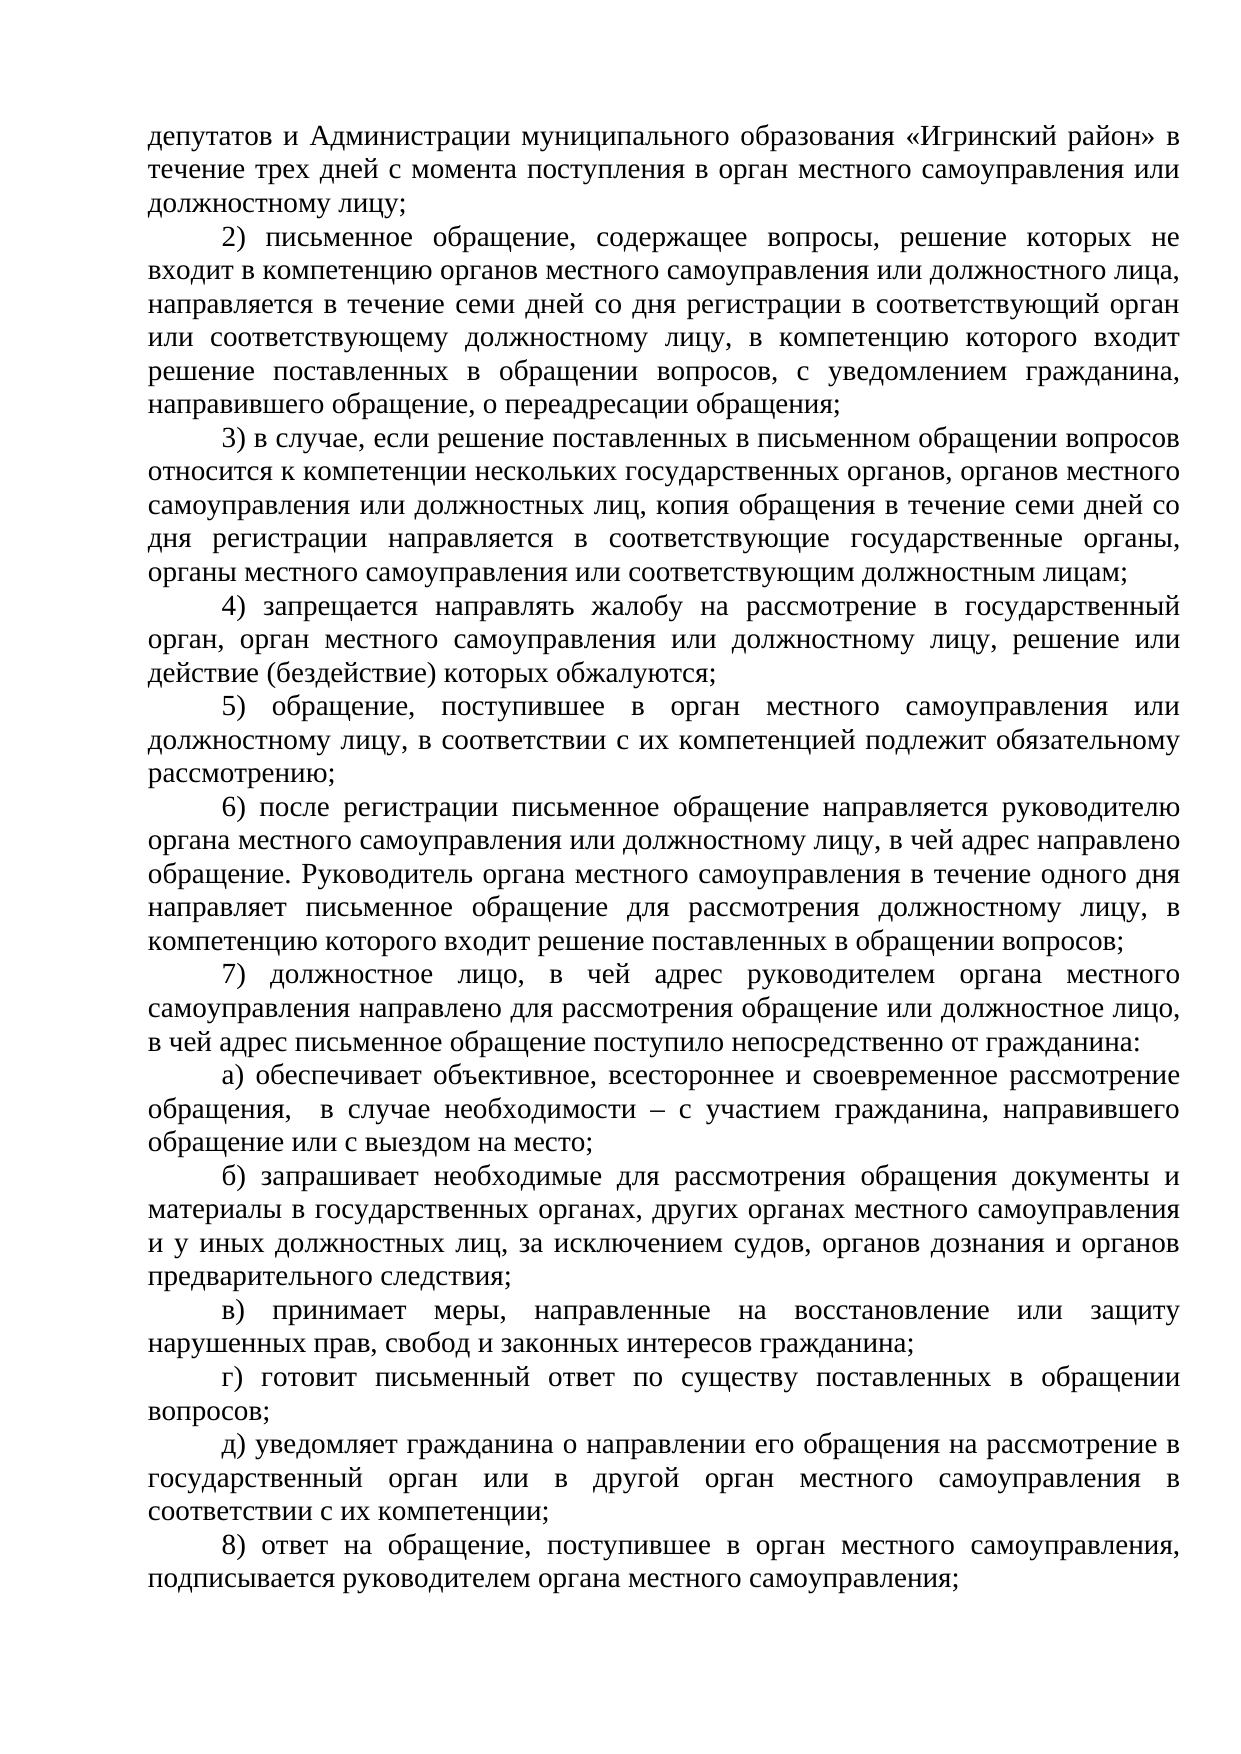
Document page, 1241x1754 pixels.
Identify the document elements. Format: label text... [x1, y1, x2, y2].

text 7) должностное лицо, в чей адрес руководителем органа местного самоуправления направлено для рассмотрения обращение или должностное лицо, в чей адрес письменное обращение поступило непосредственно от гражданина: [148, 957, 1181, 1057]
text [148, 118, 1181, 219]
text 3) в случае, если решение поставленных в письменном обращении вопросов относится к компетенции нескольких государственных органов, органов местного самоуправления или должностных лиц, копия обращения в течение семи дней со дня регистрации направляется в соответствующие государственные органы, органы местного самоуправления или соответствующим должностным лицам; [148, 420, 1181, 588]
text б) запрашивает необходимые для рассмотрения обращения документы и материалы в государственных органах, других органах местного самоуправления и у иных должностных лиц, за исключением судов, органов дознания и органов предварительного следствия; [148, 1158, 1181, 1292]
text а) обеспечивает объективное, всестороннее и своевременное рассмотрение обращения, в случае необходимости – с участием гражданина, направившего обращение или с выездом на место; [148, 1057, 1181, 1158]
text 8) ответ на обращение, поступившее в орган местного самоуправления, подписывается руководителем органа местного самоуправления; [148, 1527, 1181, 1594]
text 2) письменное обращение, содержащее вопросы, решение которых не входит в компетенцию органов местного самоуправления или должностного лица, направляется в течение семи дней со дня регистрации в соответствующий орган или соответствующему должностному лицу, в компетенцию которого входит решение поставленных в обращении вопросов, с уведомлением гражданина, направившего обращение, о переадресации обращения; [148, 219, 1181, 420]
text д) уведомляет гражданина о направлении его обращения на рассмотрение в государственный орган или в другой орган местного самоуправления в соответствии с их компетенции; [148, 1426, 1181, 1527]
text 5) обращение, поступившее в орган местного самоуправления или должностному лицу, в соответствии с их компетенцией подлежит обязательному рассмотрению; 6) после регистрации письменное обращение направляется руководителю органа местного самоуправления или должностному лицу, в чей адрес направлено обращение. Руководитель органа местного самоуправления в течение одного дня направляет письменное обращение для рассмотрения должностному лицу, в компетенцию которого входит решение поставленных в обращении вопросов; [148, 688, 1181, 957]
text 4) запрещается направлять жалобу на рассмотрение в государственный орган, орган местного самоуправления или должностному лицу, решение или действие (бездействие) которых обжалуются; [148, 588, 1181, 688]
text в) принимает меры, направленные на восстановление или защиту нарушенных прав, свобод и законных интересов гражданина; [148, 1292, 1181, 1359]
text г) готовит письменный ответ по существу поставленных в обращении вопросов; [148, 1359, 1181, 1426]
